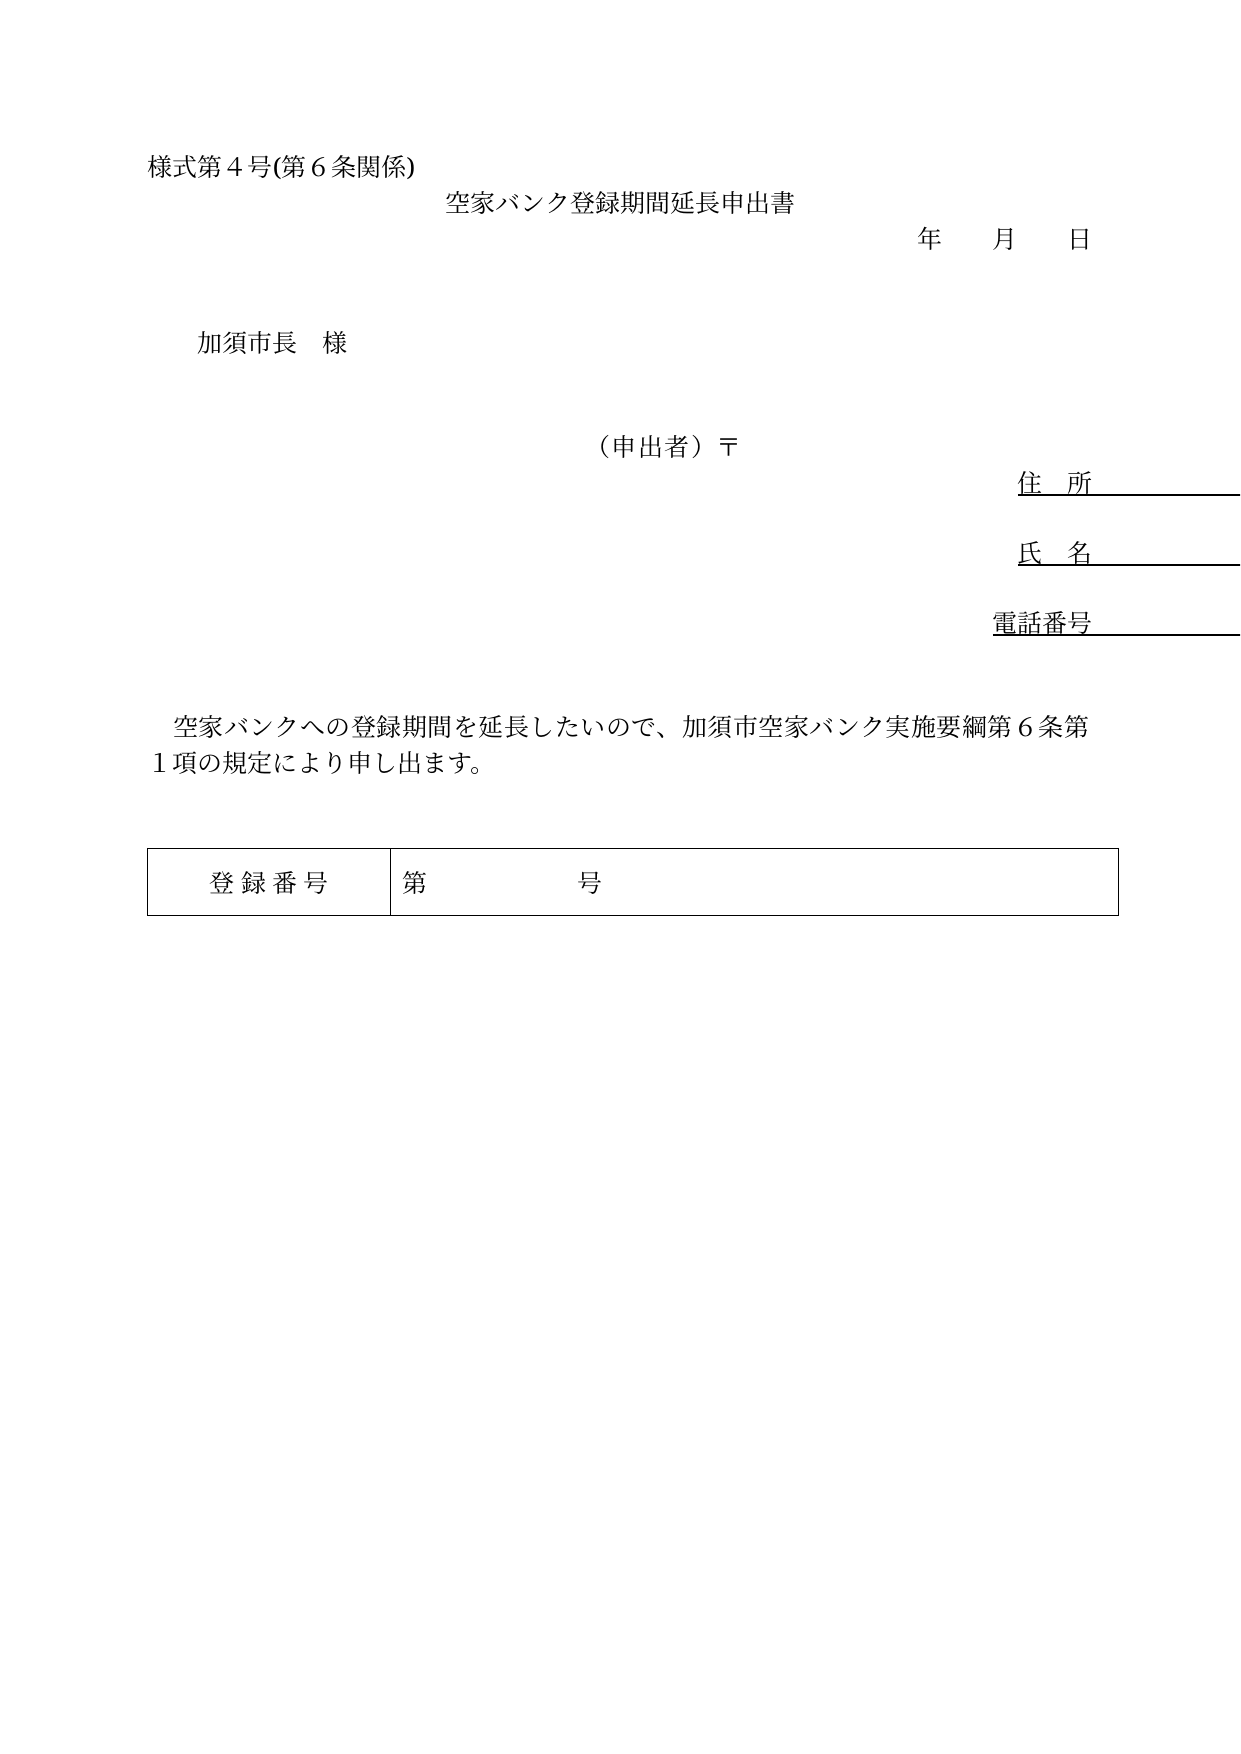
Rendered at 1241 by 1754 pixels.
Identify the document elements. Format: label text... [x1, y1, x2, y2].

table_header 第 号 [391, 849, 1118, 915]
text 氏 名 [148, 534, 1092, 570]
text 年 月 日 [148, 220, 1092, 256]
table_header 登 録 番 号 [148, 849, 390, 915]
text 加須市長 様 [148, 324, 1092, 360]
text 様式第４号(第６条関係) [148, 148, 1092, 184]
text 電話番号 [148, 604, 1092, 640]
text 空家バンク登録期間延長申出書 [148, 184, 1092, 220]
text （申出者）〒 [148, 428, 1092, 464]
text 空家バンクへの登録期間を延長したいので、加須市空家バンク実施要綱第６条第１項の規定により申し出ます。 [148, 708, 1092, 780]
text 住 所 [148, 464, 1092, 500]
